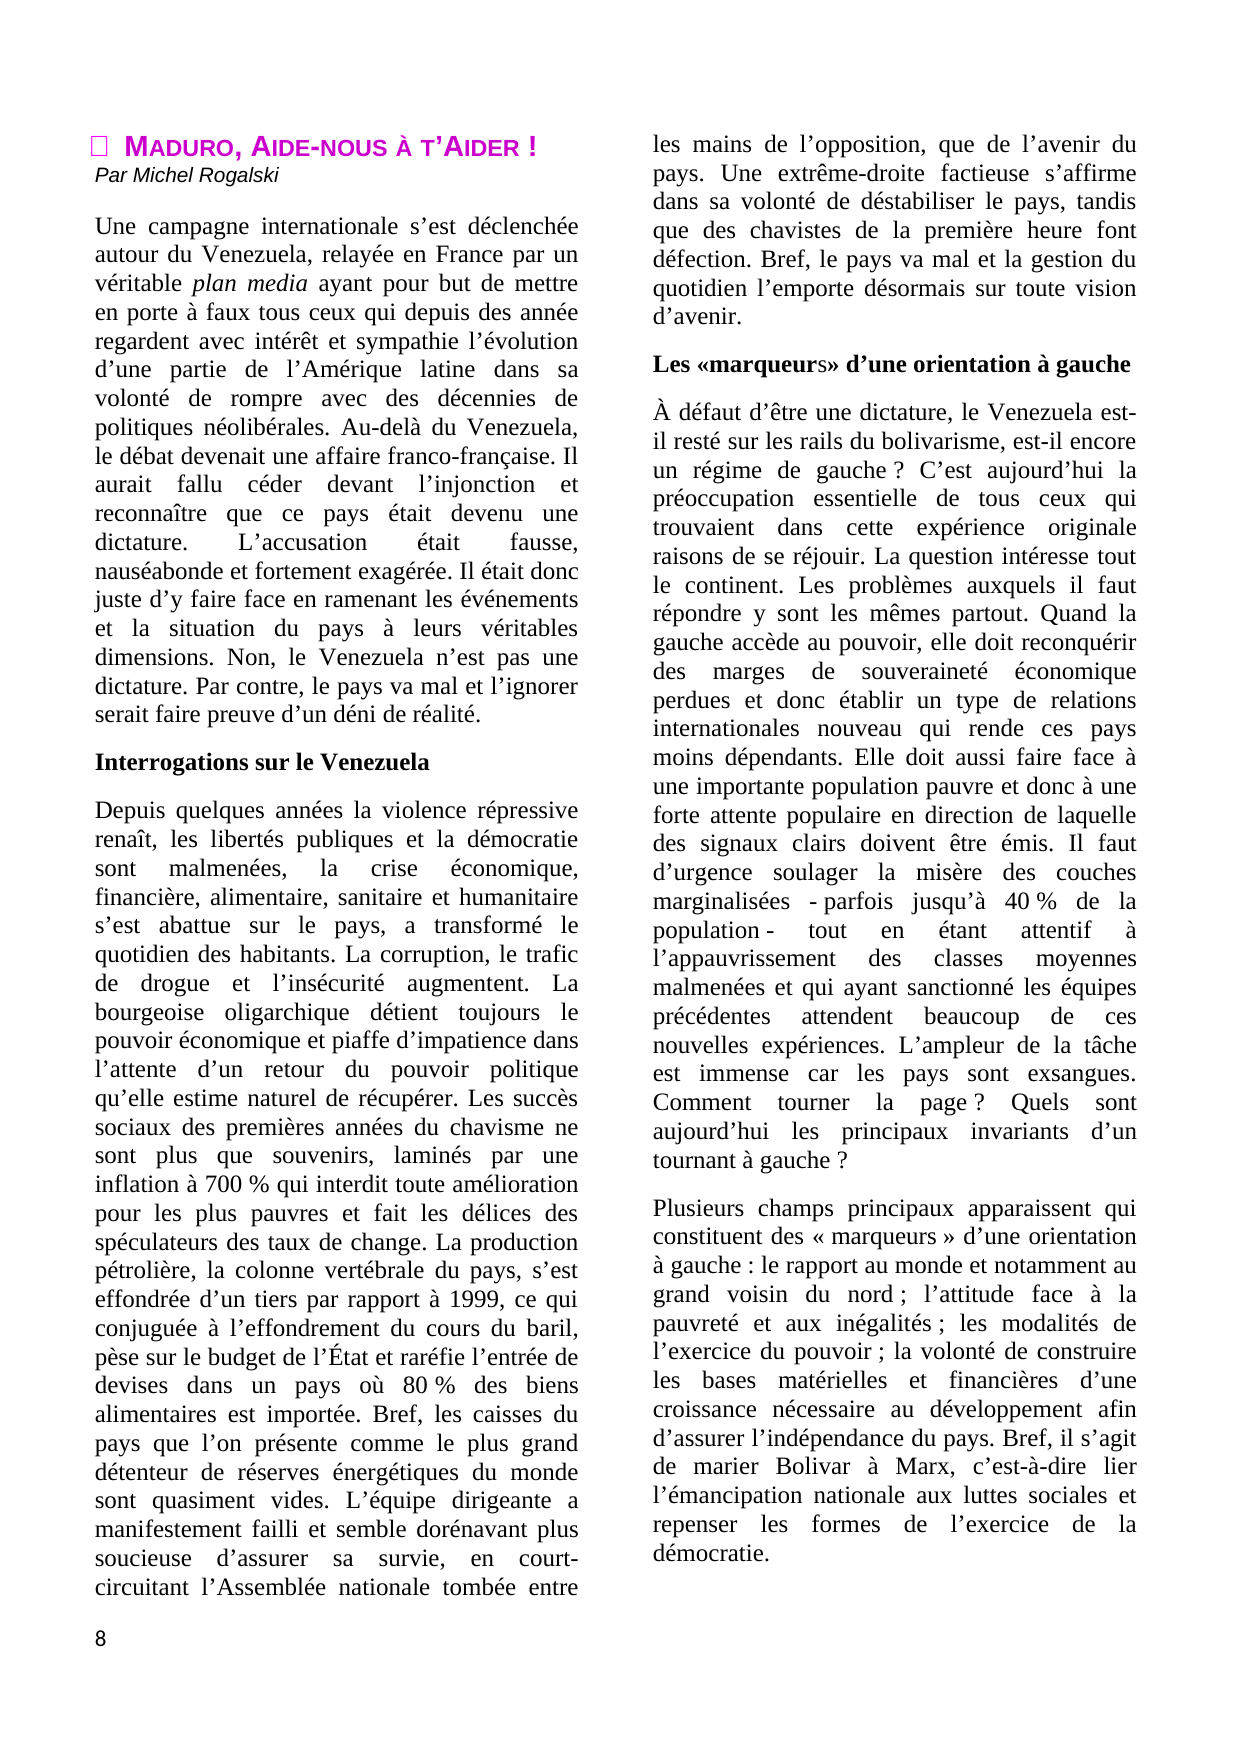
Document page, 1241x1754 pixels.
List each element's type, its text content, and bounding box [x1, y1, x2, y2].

text Interrogations sur le Venezuela [94, 747, 579, 776]
text Depuis quelques années la violence répressive renaît, les libertés publiques et la démocratie sont malmenées, la crise économique, financière, alimentaire, sanitaire et humanitaire s’est abattue sur le pays, a transformé le quotidien des habitants. La corruption, le trafic de drogue et l’insécurité augmentent. La bourgeoise oligarchique détient toujours le pouvoir économique et piaffe d’impatience dans l’attente d’un retour du pouvoir politique qu’elle estime naturel de récupérer. Les succès sociaux des premières années du chavisme ne sont plus que souvenirs, laminés par une inflation à 700 % qui interdit toute amélioration pour les plus pauvres et fait les délices des spéculateurs des taux de change. La production pétrolière, la colonne vertébrale du pays, s’est effondrée d’un tiers par rapport à 1999, ce qui conjuguée à l’effondrement du cours du baril, pèse sur le budget de l’État et raréfie l’entrée de devises dans un pays où 80 % des biens alimentaires est importée. Bref, les caisses du pays que l’on présente comme le plus grand détenteur de réserves énergétiques du monde sont quasiment vides. L’équipe dirigeante a manifestement failli et semble dorénavant plus soucieuse d’assurer sa survie, en court-circuitant l’Assemblée nationale tombée entre les mains de l’opposition, que de l’avenir du pays. Une extrême-droite factieuse s’affirme dans sa volonté de déstabiliser le pays, tandis que des chavistes de la première heure font défection. Bref, le pays va mal et la gestion du quotidien l’emporte désormais sur toute vision d’avenir. [653, 129, 1137, 330]
text À défaut d’être une dictature, le Venezuela est-il resté sur les rails du bolivarisme, est-il encore un régime de gauche ? C’est aujourd’hui la préoccupation essentielle de tous ceux qui trouvaient dans cette expérience originale raisons de se réjouir. La question intéresse tout le continent. Les problèmes auxquels il faut répondre y sont les mêmes partout. Quand la gauche accède au pouvoir, elle doit reconquérir des marges de souveraineté économique perdues et donc établir un type de relations internationales nouveau qui rende ces pays moins dépendants. Elle doit aussi faire face à une importante population pauvre et donc à une forte attente populaire en direction de laquelle des signaux clairs doivent être émis. Il faut d’urgence soulager la misère des couches marginalisées - parfois jusqu’à 40 % de la population - tout en étant attentif à l’appauvrissement des classes moyennes malmenées et qui ayant sanctionné les équipes précédentes attendent beaucoup de ces nouvelles expériences. L’ampleur de la tâche est immense car les pays sont exsangues. Comment tourner la page ? Quels sont aujourd’hui les principaux invariants d’un tournant à gauche ? [653, 397, 1137, 1173]
text Une campagne internationale s’est déclenchée autour du Venezuela, relayée en France par un véritable plan media ayant pour but de mettre en porte à faux tous ceux qui depuis des année regardent avec intérêt et sympathie l’évolution d’une partie de l’Amérique latine dans sa volonté de rompre avec des décennies de politiques néolibérales. Au-delà du Venezuela, le débat devenait une affaire franco-française. Il aurait fallu céder devant l’injonction et reconnaître que ce pays était devenu une dictature. L’accusation était fausse, nauséabonde et fortement exagérée. Il était donc juste d’y faire face en ramenant les événements et la situation du pays à leurs véritables dimensions. Non, le Venezuela n’est pas une dictature. Par contre, le pays va mal et l’ignorer serait faire preuve d’un déni de réalité. [94, 211, 579, 728]
text Maduro, Aide-nous à t’Aider ! [88, 129, 579, 162]
text Depuis quelques années la violence répressive renaît, les libertés publiques et la démocratie sont malmenées, la crise économique, financière, alimentaire, sanitaire et humanitaire s’est abattue sur le pays, a transformé le quotidien des habitants. La corruption, le trafic de drogue et l’insécurité augmentent. La bourgeoise oligarchique détient toujours le pouvoir économique et piaffe d’impatience dans l’attente d’un retour du pouvoir politique qu’elle estime naturel de récupérer. Les succès sociaux des premières années du chavisme ne sont plus que souvenirs, laminés par une inflation à 700 % qui interdit toute amélioration pour les plus pauvres et fait les délices des spéculateurs des taux de change. La production pétrolière, la colonne vertébrale du pays, s’est effondrée d’un tiers par rapport à 1999, ce qui conjuguée à l’effondrement du cours du baril, pèse sur le budget de l’État et raréfie l’entrée de devises dans un pays où 80 % des biens alimentaires est importée. Bref, les caisses du pays que l’on présente comme le plus grand détenteur de réserves énergétiques du monde sont quasiment vides. L’équipe dirigeante a manifestement failli et semble dorénavant plus soucieuse d’assurer sa survie, en court-circuitant l’Assemblée nationale tombée entre les mains de l’opposition, que de l’avenir du pays. Une extrême-droite factieuse s’affirme dans sa volonté de déstabiliser le pays, tandis que des chavistes de la première heure font défection. Bref, le pays va mal et la gestion du quotidien l’emporte désormais sur toute vision d’avenir. [94, 795, 579, 1600]
text Plusieurs champs principaux apparaissent qui constituent des « marqueurs » d’une orientation à gauche : le rapport au monde et notamment au grand voisin du nord ; l’attitude face à la pauvreté et aux inégalités ; les modalités de l’exercice du pouvoir ; la volonté de construire les bases matérielles et financières d’une croissance nécessaire au développement afin d’assurer l’indépendance du pays. Bref, il s’agit de marier Bolivar à Marx, c’est-à-dire lier l’émancipation nationale aux luttes sociales et repenser les formes de l’exercice de la démocratie. [653, 1193, 1137, 1566]
text Par Michel Rogalski [94, 162, 579, 186]
text Les «marqueurs» d’une orientation à gauche [653, 349, 1137, 378]
